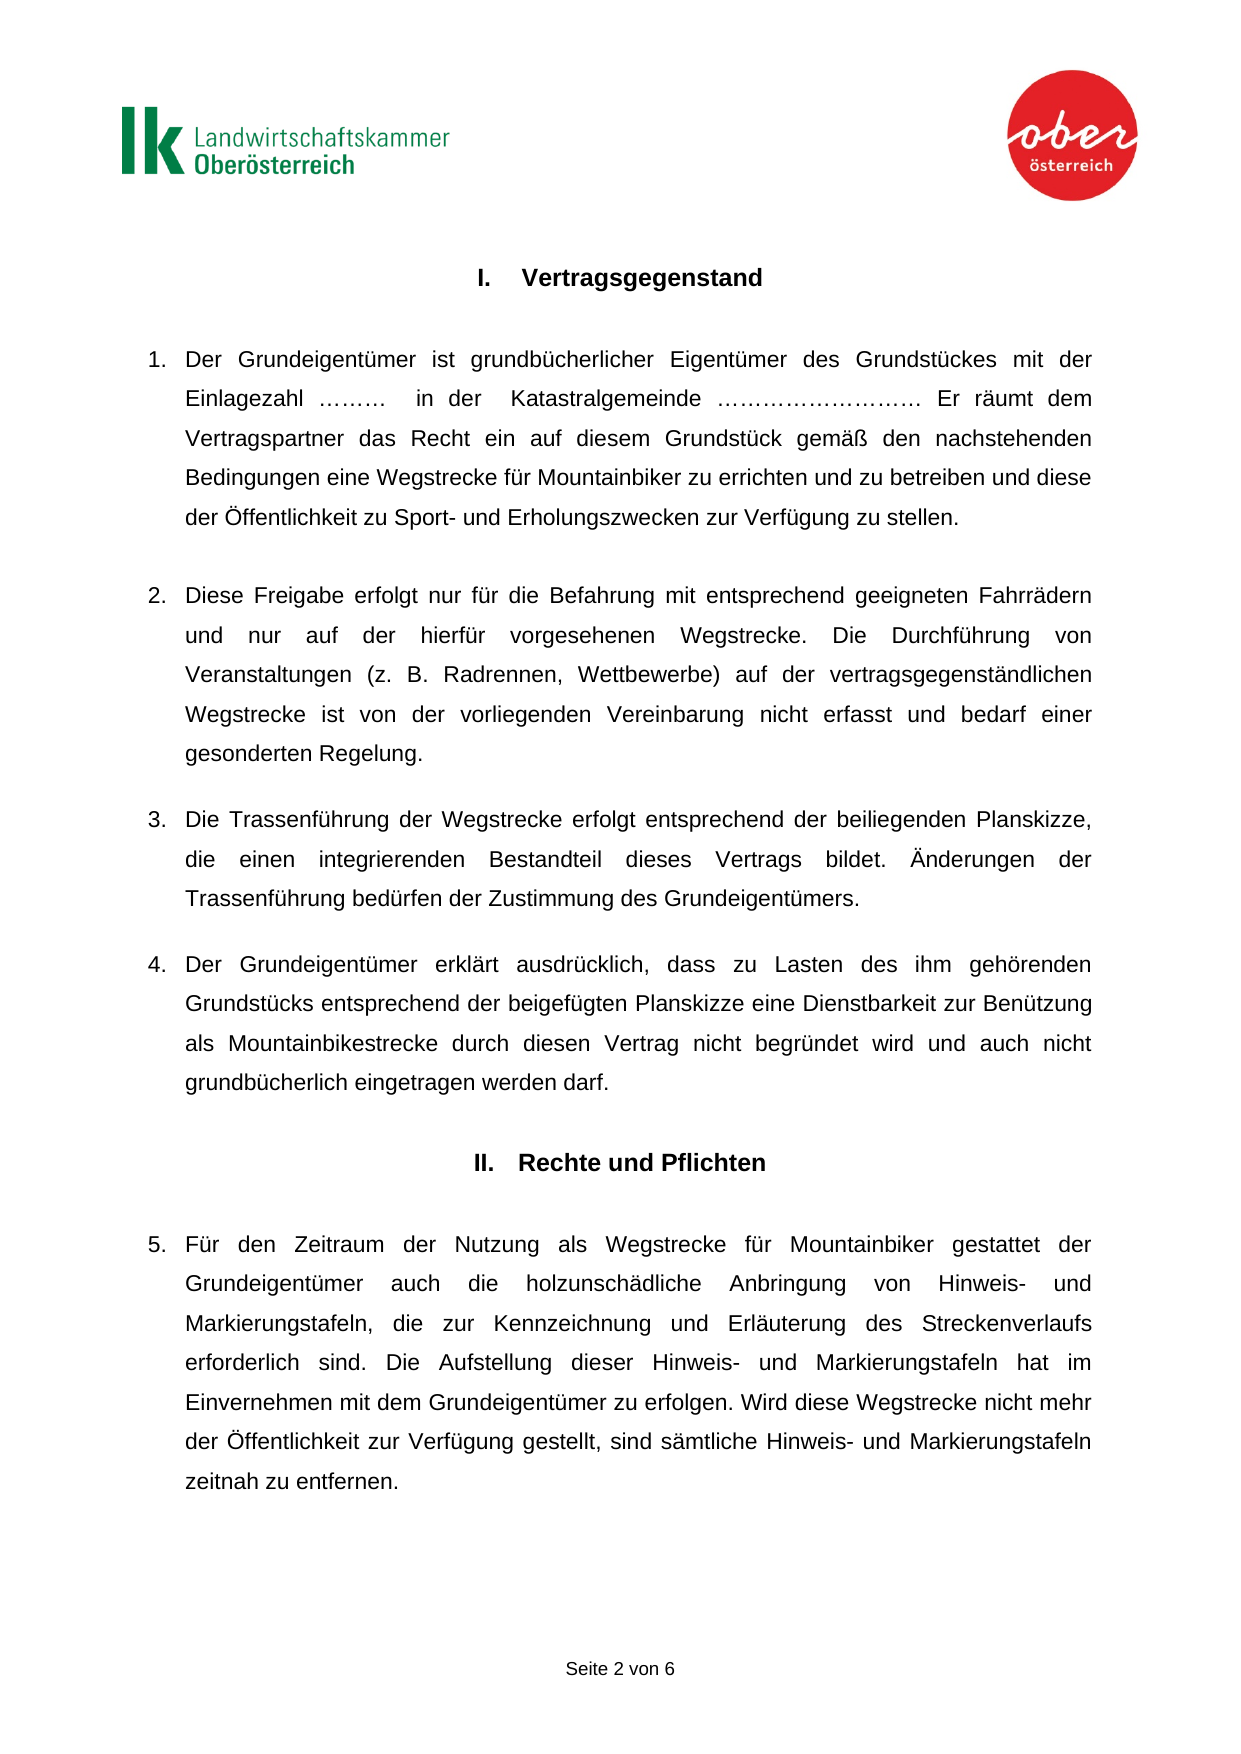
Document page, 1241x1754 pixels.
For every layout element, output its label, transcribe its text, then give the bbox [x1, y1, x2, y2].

picture [965, 56, 1192, 211]
list Die Trassenführung der Wegstrecke erfolgt entsprechend der beiliegenden Planskizze, die einen integrierenden Bestandteil dieses Vertrags bildet. Änderungen der Trassenführung bedürfen der Zustimmung des Grundeigentümers. [148, 806, 1092, 911]
list Für den Zeitraum der Nutzung als Wegstrecke für Mountainbiker gestattet der Grundeigentümer auch die holzunschädliche Anbringung von Hinweis- und Markierungstafeln, die zur Kennzeichnung und Erläuterung des Streckenverlaufs erforderlich sind. Die Aufstellung dieser Hinweis- und Markierungstafeln hat im Einvernehmen mit dem Grundeigentümer zu erfolgen. Wird diese Wegstrecke nicht mehr der Öffentlichkeit zur Verfügung gestellt, sind sämtliche Hinweis- und Markierungstafeln zeitnah zu entfernen. [148, 1231, 1092, 1494]
list Vertragsgegenstand [148, 263, 1092, 292]
list Der Grundeigentümer erklärt ausdrücklich, dass zu Lasten des ihm gehörenden Grundstücks entsprechend der beigefügten Planskizze eine Dienstbarkeit zur Benützung als Mountainbikestrecke durch diesen Vertrag nicht begründet wird und auch nicht grundbücherlich eingetragen werden darf. [148, 951, 1092, 1096]
list Der Grundeigentümer ist grundbücherlicher Eigentümer des Grundstückes mit der Einlagezahl ……… in der Katastralgemeinde ……………………… Er räumt dem Vertragspartner das Recht ein auf diesem Grundstück gemäß den nachstehenden Bedingungen eine Wegstrecke für Mountainbiker zu errichten und zu betreiben und diese der Öffentlichkeit zu Sport- und Erholungszwecken zur Verfügung zu stellen. [148, 346, 1092, 530]
picture [118, 103, 452, 177]
list Diese Freigabe erfolgt nur für die Befahrung mit entsprechend geeigneten Fahrrädern und nur auf der hierfür vorgesehenen Wegstrecke. Die Durchführung von Veranstaltungen (z. B. Radrennen, Wettbewerbe) auf der vertragsgegenständlichen Wegstrecke ist von der vorliegenden Vereinbarung nicht erfasst und bedarf einer gesonderten Regelung. [148, 582, 1092, 767]
list Rechte und Pflichten [148, 1148, 1092, 1177]
